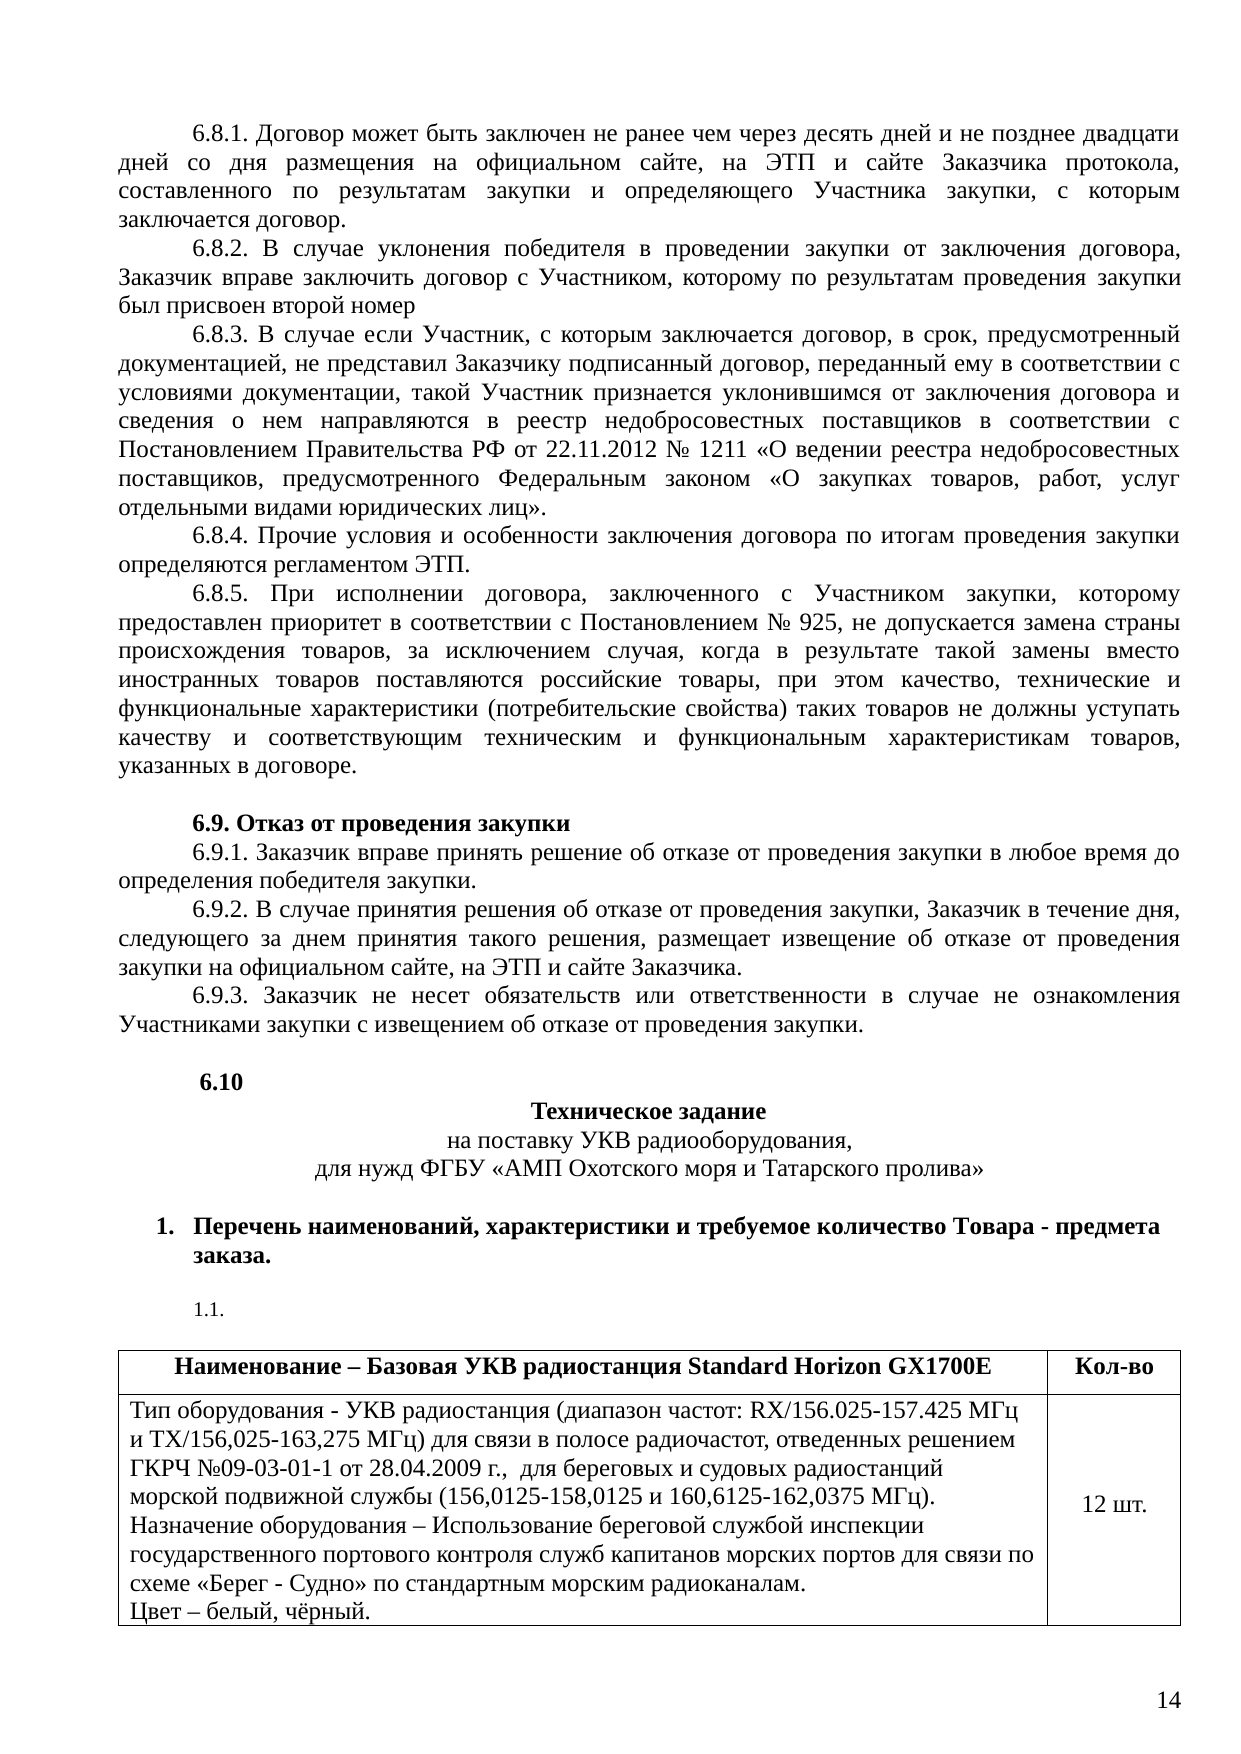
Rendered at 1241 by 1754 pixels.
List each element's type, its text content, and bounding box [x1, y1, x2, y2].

text для нужд ФГБУ «АМП Охотского моря и Татарского пролива» [118, 1153, 1181, 1182]
text 6.9.2. В случае принятия решения об отказе от проведения закупки, Заказчик в течение дня, следующего за днем принятия такого решения, размещает извещение об отказе от проведения закупки на официальном сайте, на ЭТП и сайте Заказчика. [118, 894, 1181, 981]
table_cell 12 шт. [1048, 1395, 1180, 1625]
text 6.9.1. Заказчик вправе принять решение об отказе от проведения закупки в любое время до определения победителя закупки. [118, 837, 1181, 894]
table_cell Тип оборудования - УКВ радиостанция (диапазон частот: RX/156.025-157.425 МГц и ТХ/156,025-163,275 МГц) для связи в полосе радиочастот, отведенных решением ГКРЧ №09-03-01-1 от 28.04.2009 г., для береговых и судовых радиостанций морской подвижной службы (156,0125-158,0125 и 160,6125-162,0375 МГц). Назначение оборудования – Использование береговой службой инспекции государственного портового контроля служб капитанов морских портов для связи по схеме «Берег - Судно» по стандартным морским радиоканалам. Цвет – белый, чёрный. [119, 1395, 1047, 1625]
text на поставку УКВ радиооборудования, [118, 1125, 1181, 1153]
text 6.8.3. В случае если Участник, с которым заключается договор, в срок, предусмотренный документацией, не представил Заказчику подписанный договор, переданный ему в соответствии с условиями документации, такой Участник признается уклонившимся от заключения договора и сведения о нем направляются в реестр недобросовестных поставщиков в соответствии с Постановлением Правительства РФ от 22.11.2012 № 1211 «О ведении реестра недобросовестных поставщиков, предусмотренного Федеральным законом «О закупках товаров, работ, услуг отдельными видами юридических лиц». [118, 319, 1181, 521]
text 6.8.5. При исполнении договора, заключенного с Участником закупки, которому предоставлен приоритет в соответствии с Постановлением № 925, не допускается замена страны происхождения товаров, за исключением случая, когда в результате такой замены вместо иностранных товаров поставляются российские товары, при этом качество, технические и функциональные характеристики (потребительские свойства) таких товаров не должны уступать качеству и соответствующим техническим и функциональным характеристикам товаров, указанных в договоре. [118, 578, 1181, 779]
text 6.9. Отказ от проведения закупки [118, 808, 1181, 837]
list 1.1. [193, 1297, 1181, 1321]
text 6.8.1. Договор может быть заключен не ранее чем через десять дней и не позднее двадцати дней со дня размещения на официальном сайте, на ЭТП и сайте Заказчика протокола, составленного по результатам закупки и определяющего Участника закупки, с которым заключается договор. [118, 118, 1181, 233]
text 6.9.3. Заказчик не несет обязательств или ответственности в случае не ознакомления Участниками закупки с извещением об отказе от проведения закупки. [118, 981, 1181, 1038]
table_header Наименование – Базовая УКВ радиостанция Standard Horizon GX1700E [119, 1351, 1047, 1394]
text 6.10 [118, 1067, 1181, 1096]
table_header Кол-во [1048, 1351, 1180, 1394]
text 6.8.4. Прочие условия и особенности заключения договора по итогам проведения закупки определяются регламентом ЭТП. [118, 521, 1181, 578]
text Техническое задание [118, 1096, 1181, 1125]
list Перечень наименований, характеристики и требуемое количество Товара - предмета заказа. [156, 1211, 1181, 1268]
text 6.8.2. В случае уклонения победителя в проведении закупки от заключения договора, Заказчик вправе заключить договор с Участником, которому по результатам проведения закупки был присвоен второй номер [118, 233, 1181, 319]
